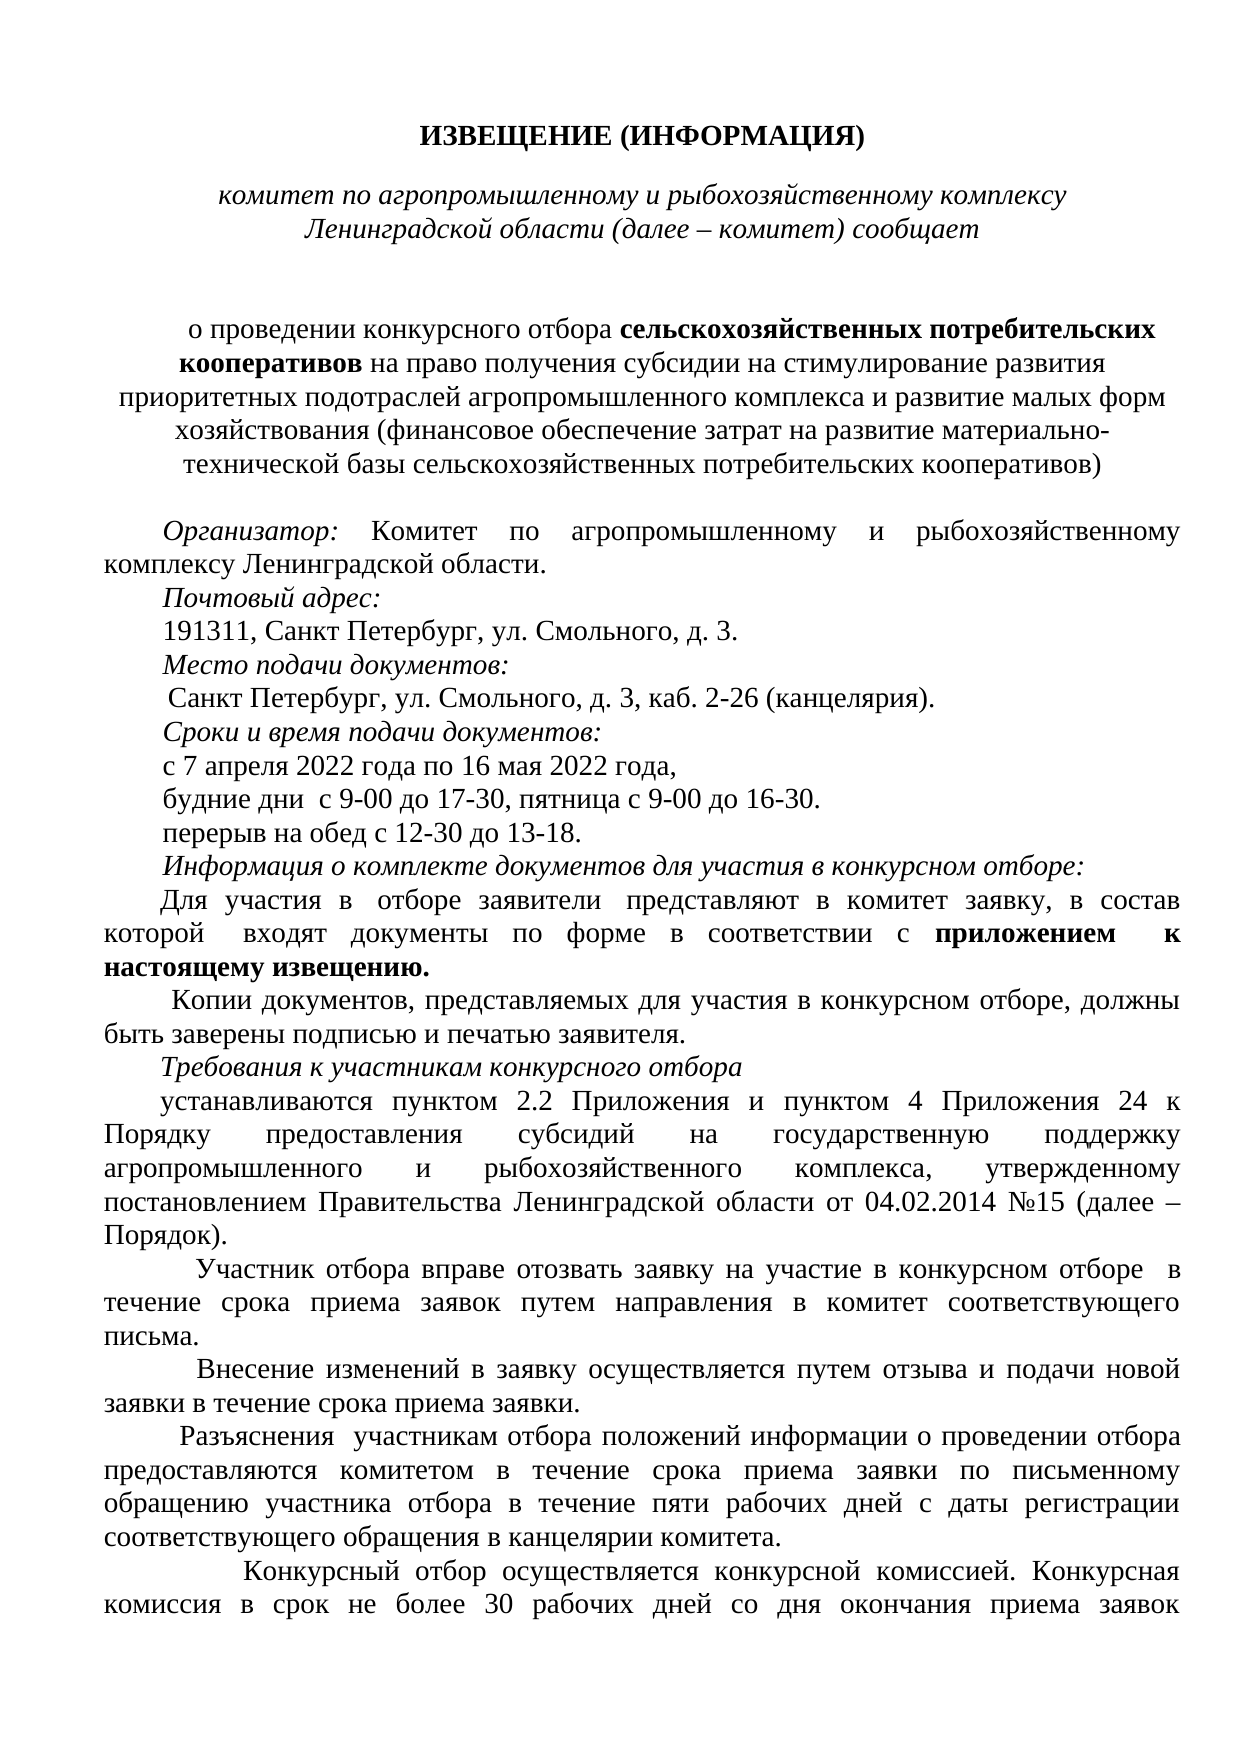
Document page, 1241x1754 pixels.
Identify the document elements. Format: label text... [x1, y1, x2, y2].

text Требования к участникам конкурсного отбора [103, 1049, 1181, 1083]
text с 7 апреля 2022 года по 16 мая 2022 года, [103, 748, 1181, 781]
text Информация о комплекте документов для участия в конкурсном отборе: [103, 848, 1181, 882]
text Для участия в отборе заявители представляют в комитет заявку, в состав которой входят документы по форме в соответствии с приложением к настоящему извещению. [103, 882, 1181, 982]
text 191311, Санкт Петербург, ул. Смольного, д. 3. [103, 613, 1181, 647]
text о проведении конкурсного отбора сельскохозяйственных потребительских кооперативов на право получения субсидии на стимулирование развития приоритетных подотраслей агропромышленного комплекса и развитие малых форм хозяйствования (финансовое обеспечение затрат на развитие материально-технической базы сельскохозяйственных потребительских кооперативов) [103, 312, 1181, 479]
text ИЗВЕЩЕНИЕ (ИНФОРМАЦИЯ) [103, 118, 1181, 152]
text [103, 1553, 1181, 1620]
text перерыв на обед с 12-30 до 13-18. [103, 815, 1181, 848]
text Разъяснения участникам отбора положений информации о проведении отбора предоставляются комитетом в течение срока приема заявки по письменному обращению участника отбора в течение пяти рабочих дней с даты регистрации соответствующего обращения в канцелярии комитета. [103, 1418, 1181, 1553]
text Сроки и время подачи документов: [103, 714, 1181, 748]
text будние дни с 9-00 до 17-30, пятница с 9-00 до 16-30. [103, 781, 1181, 815]
text Копии документов, представляемых для участия в конкурсном отборе, должны быть заверены подписью и печатью заявителя. [103, 982, 1181, 1049]
text Внесение изменений в заявку осуществляется путем отзыва и подачи новой заявки в течение срока приема заявки. [103, 1351, 1181, 1418]
text Почтовый адрес: [103, 580, 1181, 613]
text Участник отбора вправе отозвать заявку на участие в конкурсном отборе в течение срока приема заявок путем направления в комитет соответствующего письма. [103, 1251, 1181, 1351]
text Ленинградской области (далее – комитет) сообщает [103, 211, 1181, 244]
text Санкт Петербург, ул. Смольного, д. 3, каб. 2-26 (канцелярия). [103, 681, 1181, 714]
text Место подачи документов: [103, 647, 1181, 681]
text Организатор: Комитет по агропромышленному и рыбохозяйственному комплексу Ленинградской области. [103, 513, 1181, 580]
text устанавливаются пунктом 2.2 Приложения и пунктом 4 Приложения 24 к Порядку предоставления субсидий на государственную поддержку агропромышленного и рыбохозяйственного комплекса, утвержденному постановлением Правительства Ленинградской области от 04.02.2014 №15 (далее – Порядок). [103, 1083, 1181, 1251]
text комитет по агропромышленному и рыбохозяйственному комплексу [103, 177, 1181, 211]
